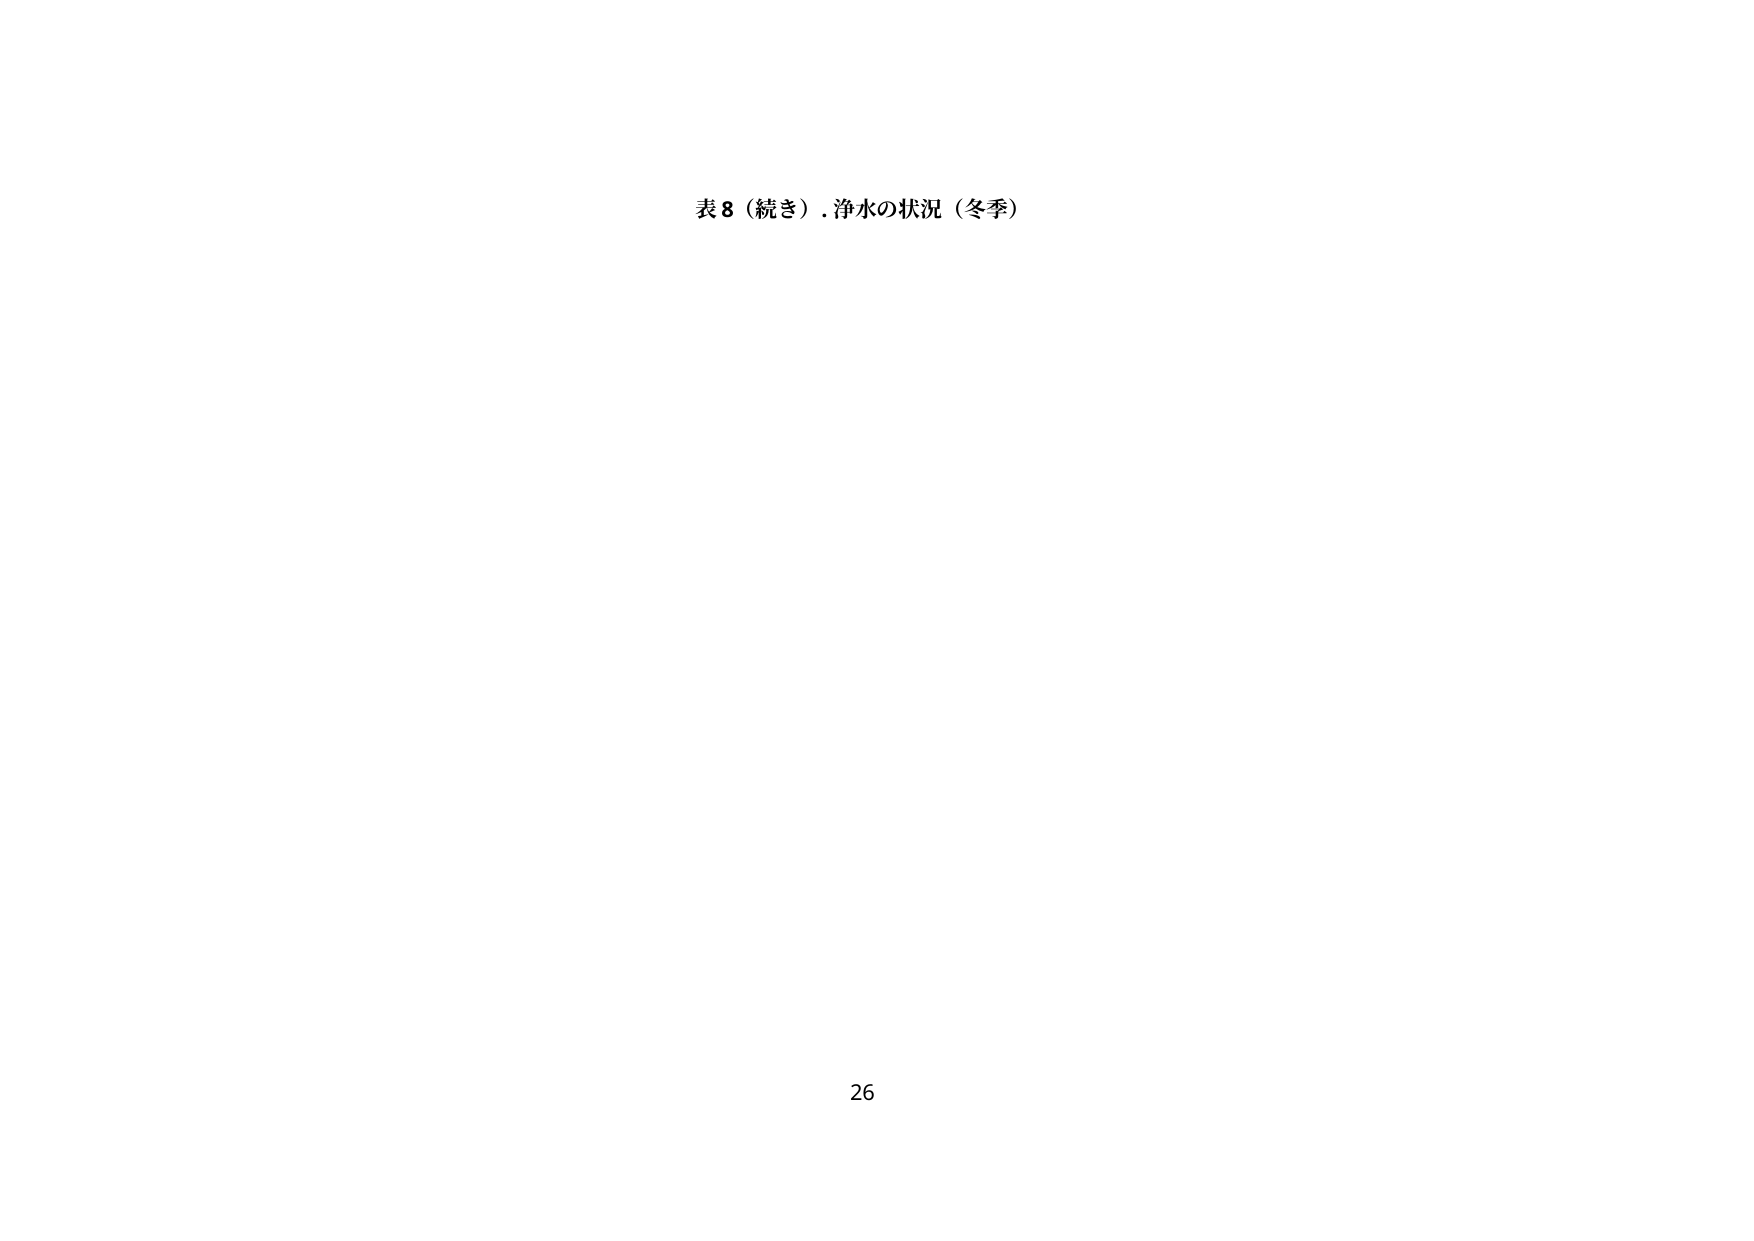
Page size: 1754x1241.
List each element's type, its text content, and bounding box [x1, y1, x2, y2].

text 表8（続き）. 浄水の状況（冬季） [177, 189, 1547, 226]
